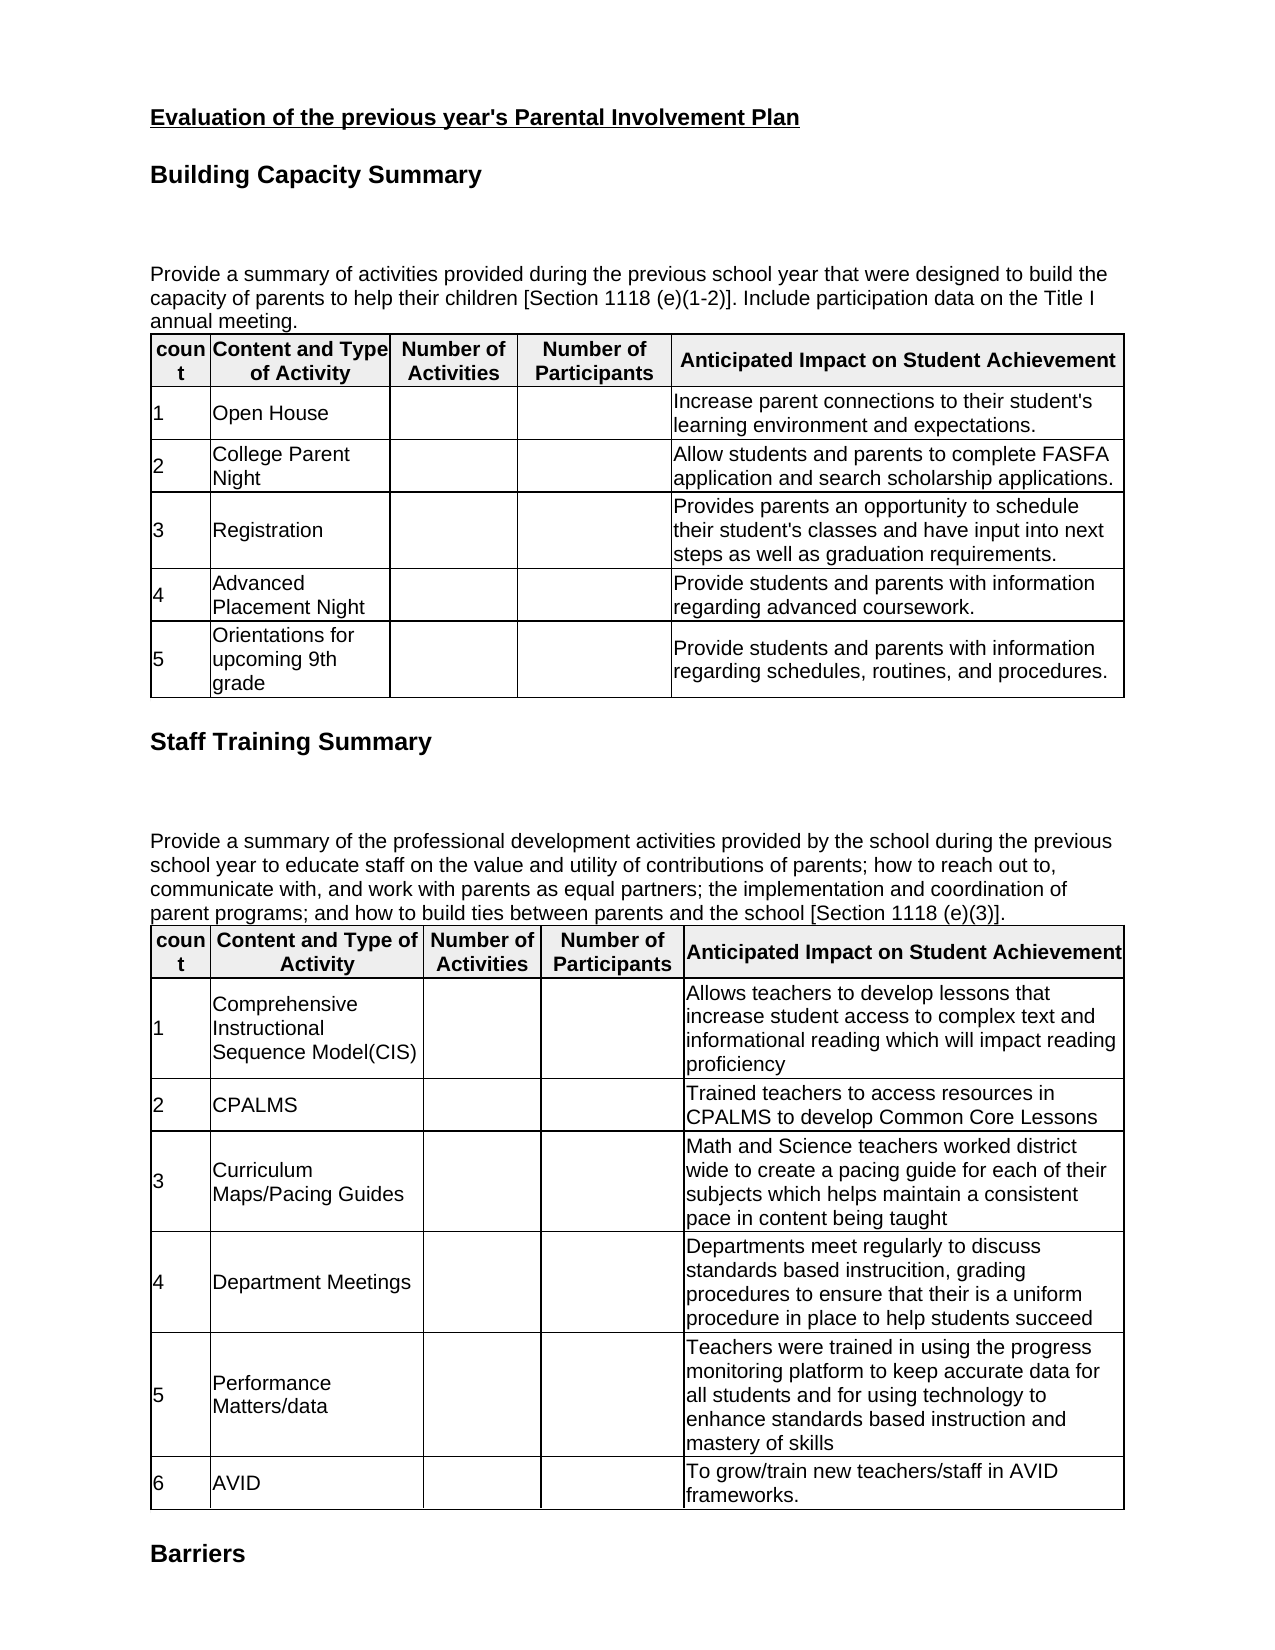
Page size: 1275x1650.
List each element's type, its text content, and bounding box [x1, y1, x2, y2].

table_cell [542, 1132, 683, 1231]
table_cell 2 [152, 440, 210, 491]
table_cell 5 [152, 1333, 210, 1456]
table_cell 4 [152, 1232, 210, 1331]
table_cell [424, 1457, 540, 1508]
table_header Number of Activities [424, 926, 540, 977]
text Provide a summary of the professional development activities provided by the school during the previous school year to educate staff on the value and utility of contributions of parents; how to reach out to, communicate with, and work with parents as equal partners; the implementation and coordination of parent programs; and how to build ties between parents and the school [Section 1118 (e)(3)]. [150, 781, 1125, 924]
table_cell 3 [152, 493, 210, 568]
table_cell Registration [211, 493, 389, 568]
table_cell Orientations for upcoming 9th grade [211, 622, 389, 697]
text Provide a summary of activities provided during the previous school year that were designed to build the capacity of parents to help their children [Section 1118 (e)(1-2)]. Include participation data on the Title I annual meeting. [150, 213, 1125, 333]
table_header Number of Activities [391, 335, 517, 386]
table_cell [518, 493, 671, 568]
table_header count [152, 926, 210, 977]
table_header Number of Participants [518, 335, 671, 386]
table_cell Allows teachers to develop lessons that increase student access to complex text and informational reading which will impact reading proficiency [685, 979, 1123, 1078]
table_cell Advanced Placement Night [211, 569, 389, 620]
table_header Anticipated Impact on Student Achievement [672, 335, 1123, 386]
table_cell 6 [152, 1457, 210, 1508]
table_cell 4 [152, 569, 210, 620]
table_cell Provides parents an opportunity to schedule their student's classes and have input into next steps as well as graduation requirements. [672, 493, 1123, 568]
table_cell Math and Science teachers worked district wide to create a pacing guide for each of their subjects which helps maintain a consistent pace in content being taught [685, 1132, 1123, 1231]
table_cell [542, 1232, 683, 1331]
table_cell 1 [152, 387, 210, 438]
table_cell [518, 387, 671, 438]
table_cell [424, 1079, 540, 1130]
table_header Content and Type of Activity [211, 335, 389, 386]
subtitle Evaluation of the previous year's Parental Involvement Plan [150, 104, 1125, 131]
table_cell [542, 1333, 683, 1456]
table_cell 3 [152, 1132, 210, 1231]
table_cell [542, 1079, 683, 1130]
table_cell CPALMS [211, 1079, 423, 1130]
table_cell Performance Matters/data [211, 1333, 423, 1456]
table_cell 1 [152, 979, 210, 1078]
table_header count [152, 335, 210, 386]
table_cell [518, 622, 671, 697]
table_cell [542, 979, 683, 1078]
table_header Content and Type of Activity [211, 926, 423, 977]
table_cell Trained teachers to access resources in CPALMS to develop Common Core Lessons [685, 1079, 1123, 1130]
table_cell [391, 569, 517, 620]
text Barriers [150, 1539, 1125, 1567]
table_cell [391, 387, 517, 438]
text Building Capacity Summary [150, 160, 1125, 188]
table_cell [391, 622, 517, 697]
table_cell Provide students and parents with information regarding schedules, routines, and procedures. [672, 622, 1123, 697]
table_cell Provide students and parents with information regarding advanced coursework. [672, 569, 1123, 620]
table_cell [542, 1457, 683, 1508]
table_cell Departments meet regularly to discuss standards based instrucition, grading procedures to ensure that their is a uniform procedure in place to help students succeed [685, 1232, 1123, 1331]
table_cell Allow students and parents to complete FASFA application and search scholarship applications. [672, 440, 1123, 491]
table_cell Department Meetings [211, 1232, 423, 1331]
table_cell [424, 979, 540, 1078]
table_cell 5 [152, 622, 210, 697]
table_cell Increase parent connections to their student's learning environment and expectations. [672, 387, 1123, 438]
table_cell [391, 493, 517, 568]
table_cell Open House [211, 387, 389, 438]
table_cell [391, 440, 517, 491]
table_cell 2 [152, 1079, 210, 1130]
table_cell College Parent Night [211, 440, 389, 491]
table_cell [518, 440, 671, 491]
table_cell [518, 569, 671, 620]
table_header Anticipated Impact on Student Achievement [685, 926, 1123, 977]
table_cell Curriculum Maps/Pacing Guides [211, 1132, 423, 1231]
table_cell [424, 1132, 540, 1231]
table_cell [424, 1232, 540, 1331]
table_cell To grow/train new teachers/staff in AVID frameworks. [685, 1457, 1123, 1508]
table_cell Teachers were trained in using the progress monitoring platform to keep accurate data for all students and for using technology to enhance standards based instruction and mastery of skills [685, 1333, 1123, 1456]
table_cell AVID [211, 1457, 423, 1508]
table_header Number of Participants [542, 926, 683, 977]
table_cell Comprehensive Instructional Sequence Model(CIS) [211, 979, 423, 1078]
text Staff Training Summary [150, 727, 1125, 756]
table_cell [424, 1333, 540, 1456]
